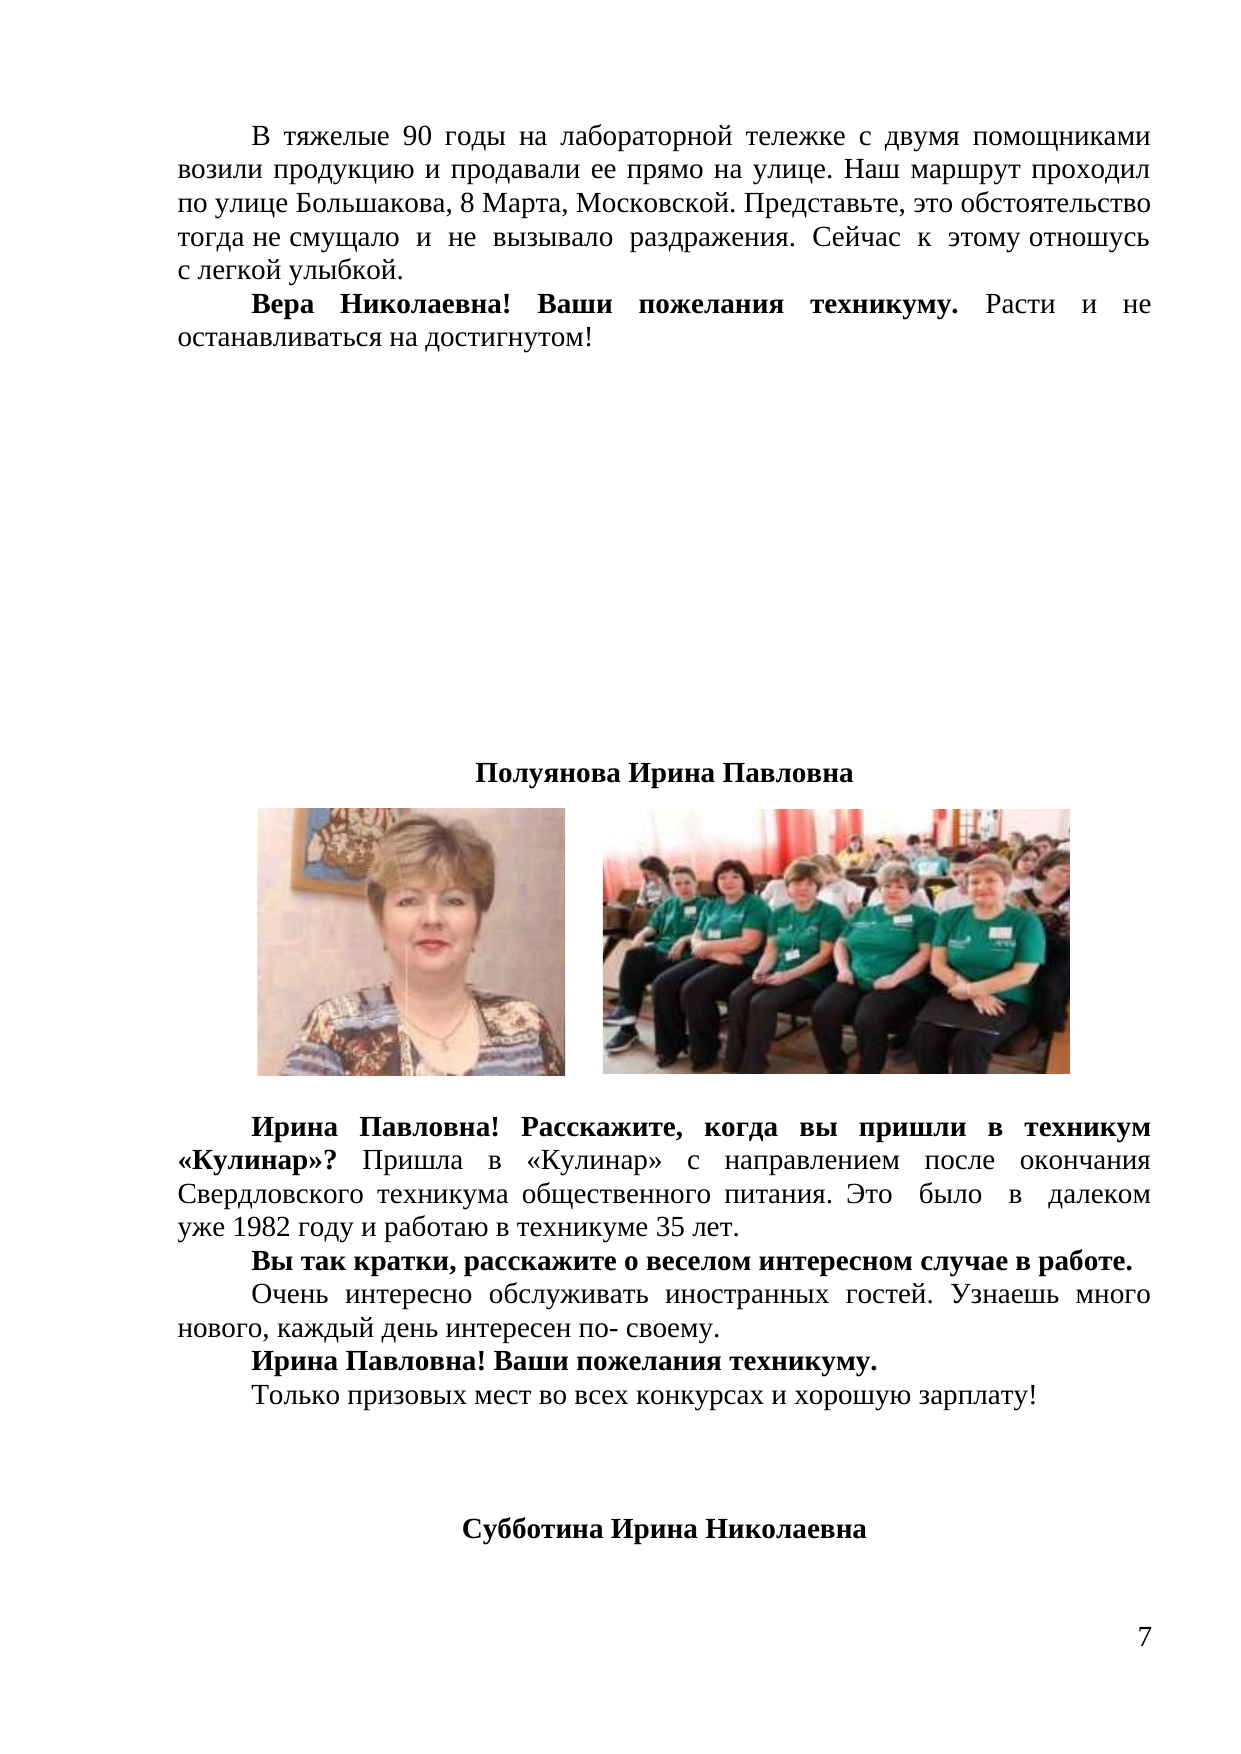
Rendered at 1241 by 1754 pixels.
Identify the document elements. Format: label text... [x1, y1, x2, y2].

picture [602, 809, 1070, 1074]
picture [257, 808, 565, 1076]
text В тяжелые 90 годы на лабораторной тележке с двумя помощниками возили продукцию и продавали ее прямо на улице. Наш маршрут проходил по улице Большакова, 8 Марта, Московской. Представьте, это обстоятельство тогда не смущало и не вызывало раздражения. Сейчас к этому отношусь с легкой улыбкой. [177, 118, 1152, 286]
text Вы так кратки, расскажите о веселом интересном случае в работе. [177, 1243, 1152, 1276]
text Ирина Павловна! Ваши пожелания техникуму. [177, 1343, 1152, 1377]
text Ирина Павловна! Расскажите, когда вы пришли в техникум «Кулинар»? Пришла в «Кулинар» с направлением после окончания Свердловского техникума общественного питания. Это было в далеком уже 1982 году и работаю в техникуме 35 лет. [177, 1109, 1152, 1243]
text Субботина Ирина Николаевна [177, 1511, 1152, 1545]
text Полуянова Ирина Павловна [177, 755, 1152, 789]
text Очень интересно обслуживать иностранных гостей. Узнаешь много нового, каждый день интересен по- своему. [177, 1276, 1152, 1343]
text Только призовых мест во всех конкурсах и хорошую зарплату! [177, 1377, 1152, 1411]
text Вера Николаевна! Ваши пожелания техникуму. Расти и не останавливаться на достигнутом! [177, 286, 1152, 353]
